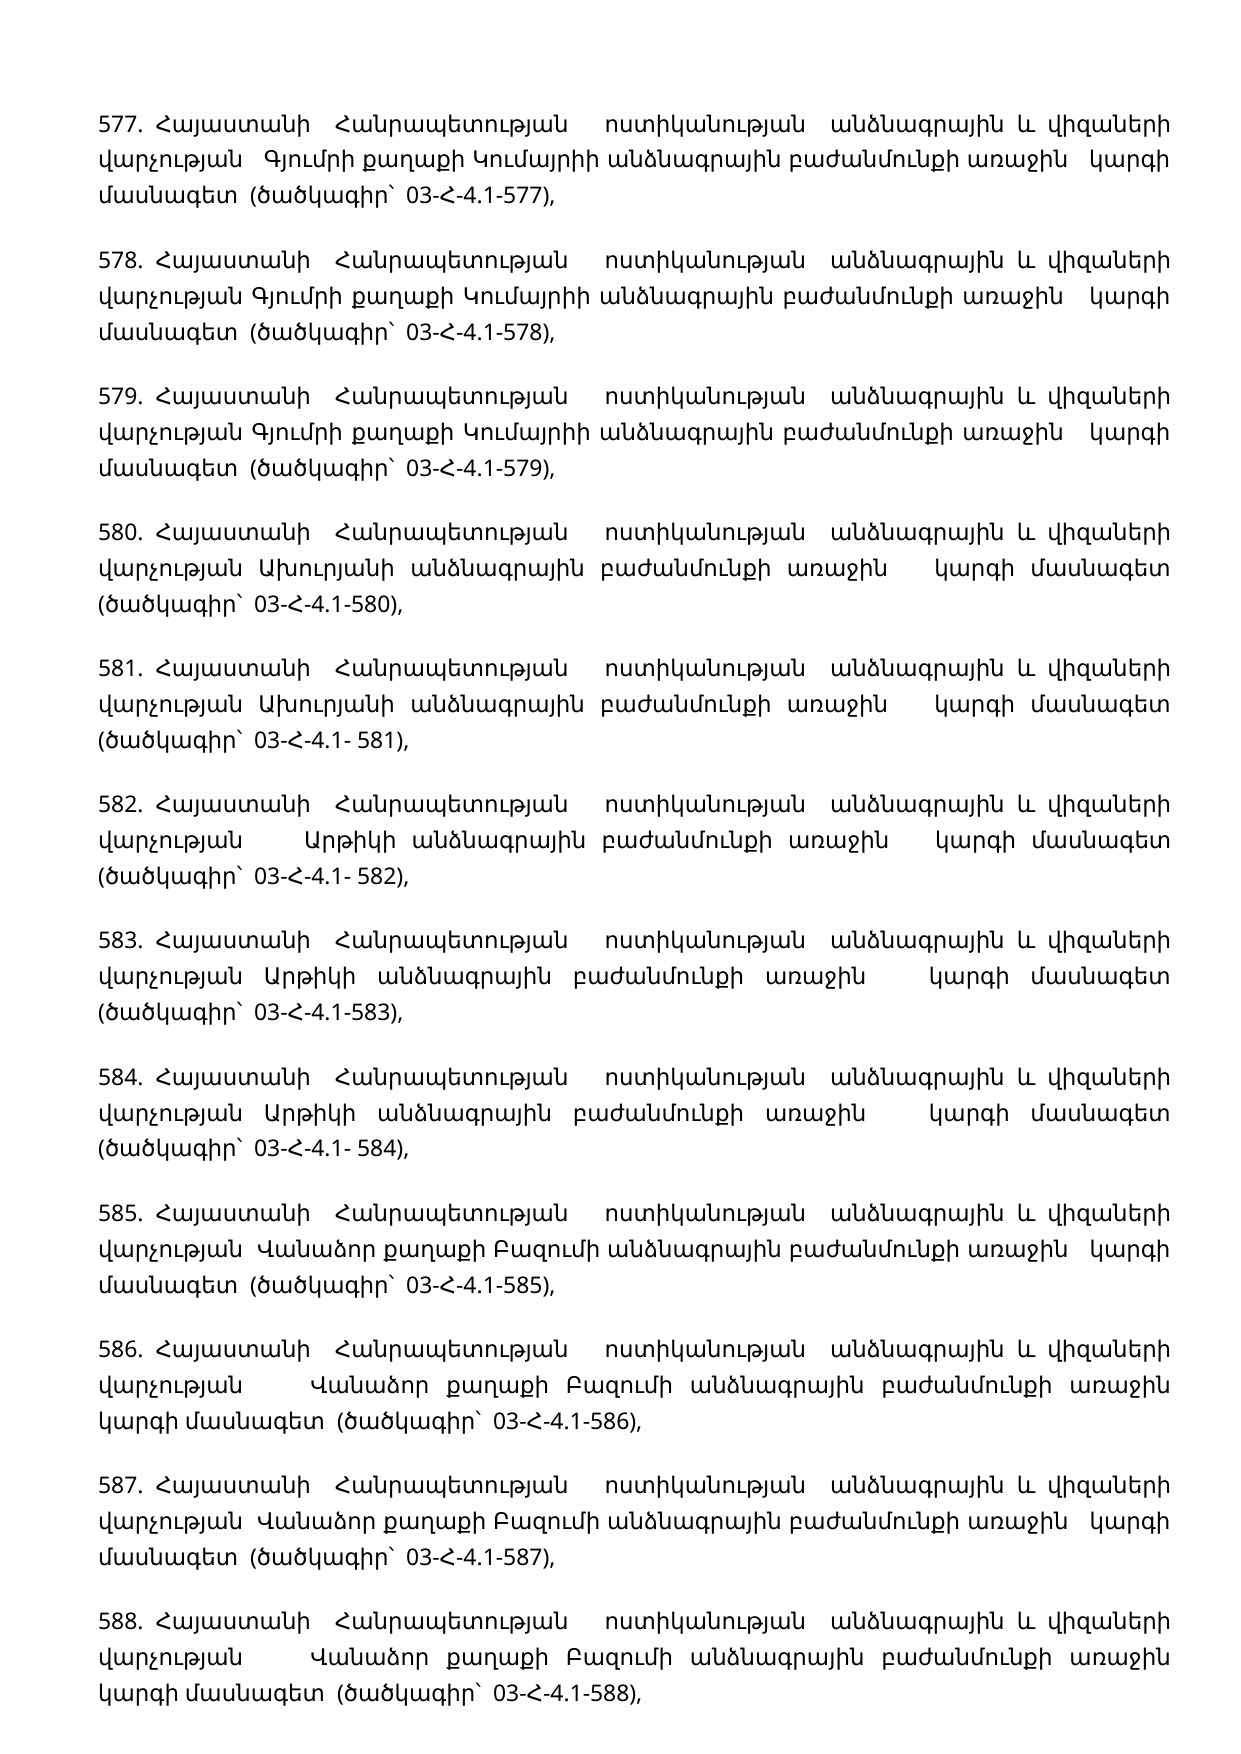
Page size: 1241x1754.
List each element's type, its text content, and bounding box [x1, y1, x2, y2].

table_cell 588. Հայաստանի Հանրապետության ոստիկանության անձնագրային և վիզաների վարչության Վանաձոր քաղաքի Բազումի անձնագրային բաժանմունքի առաջին կարգի մասնագետ (ծածկագիր՝ 03-Հ-4.1-588), [94, 1601, 1195, 1737]
table_cell 587. Հայաստանի Հանրապետության ոստիկանության անձնագրային և վիզաների վարչության Վանաձոր քաղաքի Բազումի անձնագրային բաժանմունքի առաջին կարգի մասնագետ (ծածկագիր՝ 03-Հ-4.1-587), [94, 1465, 1195, 1601]
table_cell 586. Հայաստանի Հանրապետության ոստիկանության անձնագրային և վիզաների վարչության Վանաձոր քաղաքի Բազումի անձնագրային բաժանմունքի առաջին կարգի մասնագետ (ծածկագիր՝ 03-Հ-4.1-586), [94, 1329, 1195, 1465]
table_cell 583. Հայաստանի Հանրապետության ոստիկանության անձնագրային և վիզաների վարչության Արթիկի անձնագրային բաժանմունքի առաջին կարգի մասնագետ (ծածկագիր՝ 03-Հ-4.1-583), [94, 920, 1195, 1056]
table_cell 580. Հայաստանի Հանրապետության ոստիկանության անձնագրային և վիզաների վարչության Ախուրյանի անձնագրային բաժանմունքի առաջին կարգի մասնագետ (ծածկագիր՝ 03-Հ-4.1-580), [94, 512, 1195, 648]
table_cell 577. Հայաստանի Հանրապետության ոստիկանության անձնագրային և վիզաների վարչության Գյումրի քաղաքի Կումայրիի անձնագրային բաժանմունքի առաջին կարգի մասնագետ (ծածկագիր՝ 03-Հ-4.1-577), [94, 103, 1195, 239]
table_cell 584. Հայաստանի Հանրապետության ոստիկանության անձնագրային և վիզաների վարչության Արթիկի անձնագրային բաժանմունքի առաջին կարգի մասնագետ (ծածկագիր՝ 03-Հ-4.1- 584), [94, 1056, 1195, 1192]
table_cell 582. Հայաստանի Հանրապետության ոստիկանության անձնագրային և վիզաների վարչության Արթիկի անձնագրային բաժանմունքի առաջին կարգի մասնագետ (ծածկագիր՝ 03-Հ-4.1- 582), [94, 784, 1195, 920]
table_cell 579. Հայաստանի Հանրապետության ոստիկանության անձնագրային և վիզաների վարչության Գյումրի քաղաքի Կումայրիի անձնագրային բաժանմունքի առաջին կարգի մասնագետ (ծածկագիր՝ 03-Հ-4.1-579), [94, 376, 1195, 512]
table_cell 581. Հայաստանի Հանրապետության ոստիկանության անձնագրային և վիզաների վարչության Ախուրյանի անձնագրային բաժանմունքի առաջին կարգի մասնագետ (ծածկագիր՝ 03-Հ-4.1- 581), [94, 648, 1195, 784]
table_cell 578. Հայաստանի Հանրապետության ոստիկանության անձնագրային և վիզաների վարչության Գյումրի քաղաքի Կումայրիի անձնագրային բաժանմունքի առաջին կարգի մասնագետ (ծածկագիր՝ 03-Հ-4.1-578), [94, 240, 1195, 376]
table_cell 585. Հայաստանի Հանրապետության ոստիկանության անձնագրային և վիզաների վարչության Վանաձոր քաղաքի Բազումի անձնագրային բաժանմունքի առաջին կարգի մասնագետ (ծածկագիր՝ 03-Հ-4.1-585), [94, 1193, 1195, 1329]
